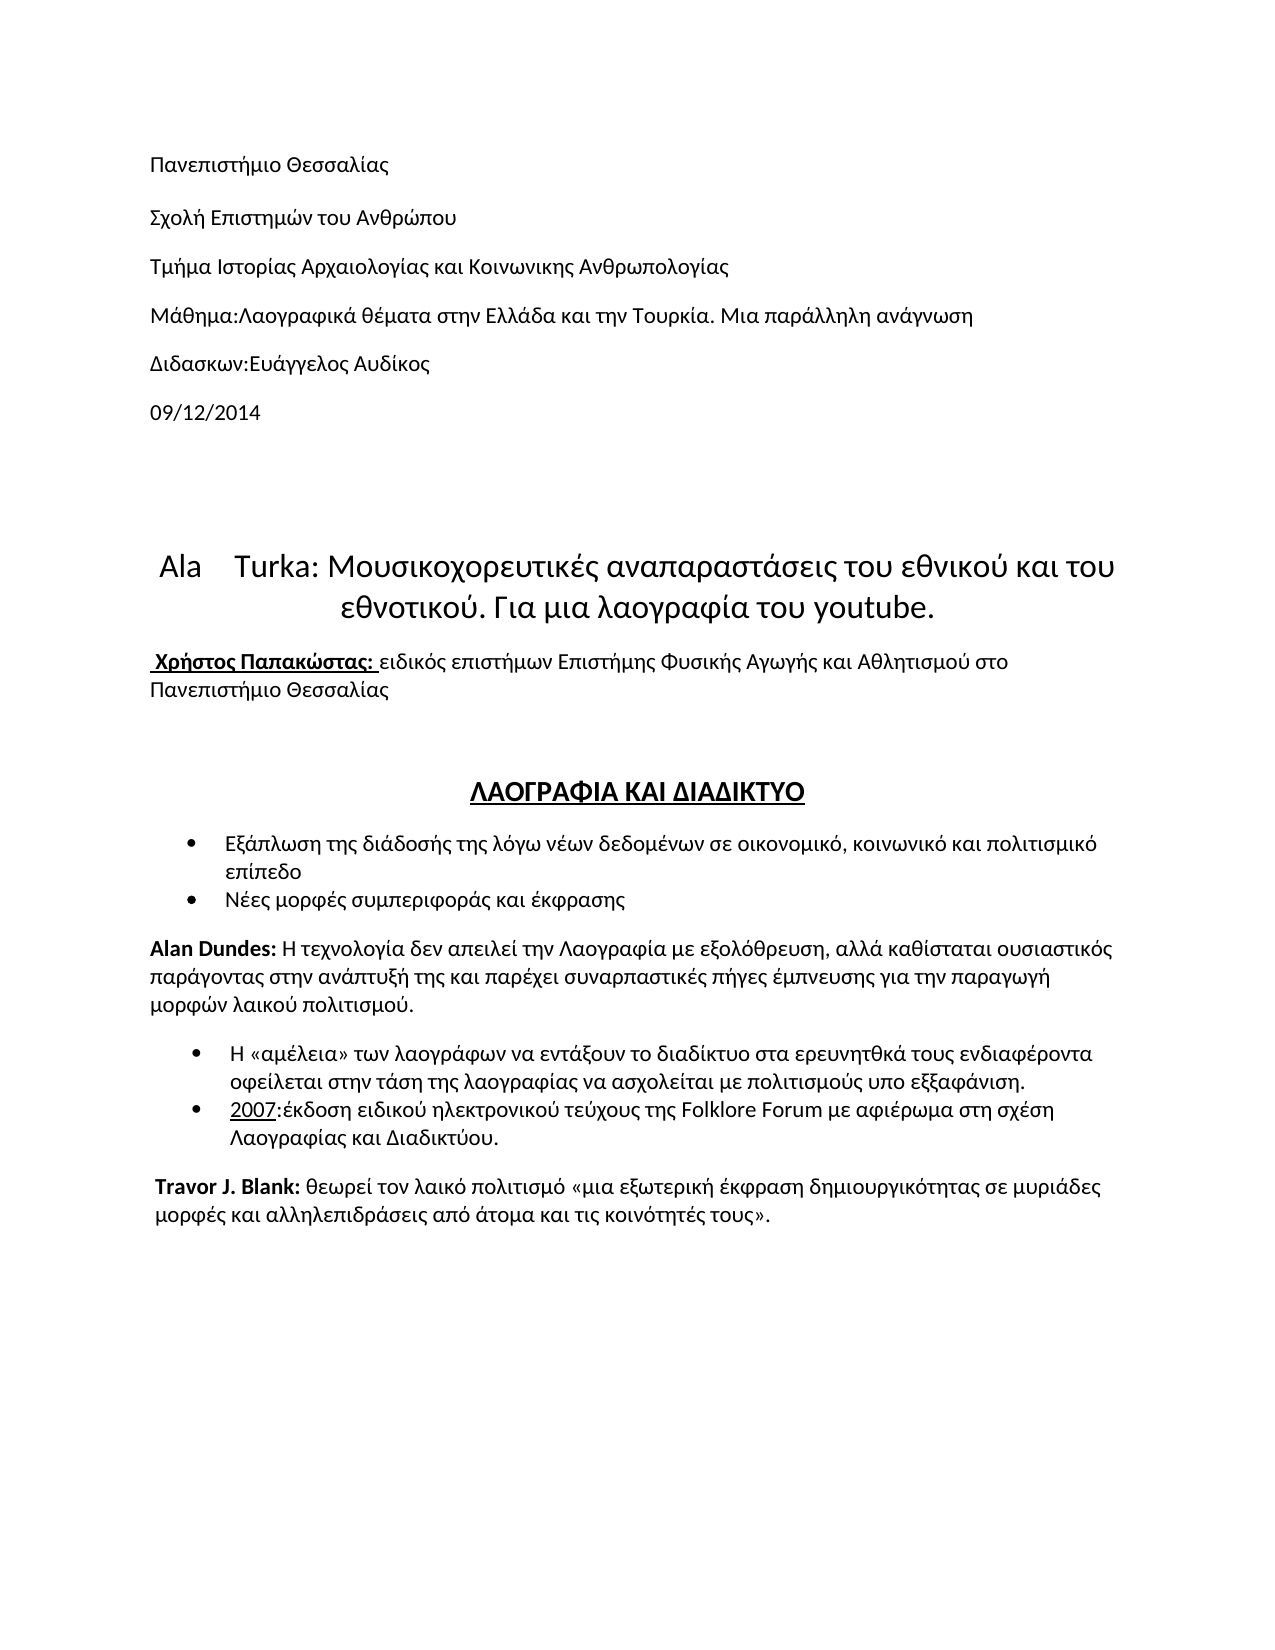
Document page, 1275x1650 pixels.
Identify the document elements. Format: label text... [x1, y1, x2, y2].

text ΛΑΟΓΡΑΦΙΑ ΚΑΙ ΔΙΑΔΙΚΤΥΟ [150, 773, 1125, 809]
text Ala Turka: Μουσικοχορευτικές αναπαραστάσεις του εθνικού και του εθνοτικού. Για μια λαογραφία του youtube. [150, 545, 1125, 626]
text Διδασκων:Ευάγγελος Αυδίκος [150, 349, 1125, 378]
text Σχολή Επιστημών του Ανθρώπου [150, 203, 1125, 231]
text Μάθημα:Λαογραφικά θέματα στην Ελλάδα και την Τουρκία. Μια παράλληλη ανάγνωση [150, 301, 1125, 329]
text Τμήμα Ιστορίας Αρχαιολογίας και Κοινωνικης Ανθρωπολογίας [150, 252, 1125, 280]
text Χρήστος Παπακώστας: ειδικός επιστήμων Επιστήμης Φυσικής Αγωγής και Αθλητισμού στο Πανεπιστήμιο Θεσσαλίας [150, 647, 1125, 703]
list Νέες μορφές συμπεριφοράς και έκφρασης [187, 886, 1125, 913]
list Η «αμέλεια» των λαογράφων να εντάξουν το διαδίκτυο στα ερευνητθκά τους ενδιαφέροντα οφείλεται στην τάση της λαογραφίας να ασχολείται με πολιτισμούς υπο εξξαφάνιση. [192, 1039, 1125, 1095]
text Πανεπιστήμιο Θεσσαλίας [150, 150, 1125, 178]
list Εξάπλωση της διάδοσής της λόγω νέων δεδομένων σε οικονομικό, κοινωνικό και πολιτισμικό επίπεδο [187, 829, 1125, 886]
text Travor J. Blank: θεωρεί τον λαικό πολιτισμό «μια εξωτερική έκφραση δημιουργικότητας σε μυριάδες μορφές και αλληλεπιδράσεις από άτομα και τις κοινότητές τους». [155, 1172, 1125, 1228]
list 2007:έκδοση ειδικού ηλεκτρονικού τεύχους της Folklore Forum με αφιέρωμα στη σχέση Λαογραφίας και Διαδικτύου. [192, 1095, 1125, 1151]
text 09/12/2014 [150, 398, 1125, 426]
text Alan Dundes: Η τεχνολογία δεν απειλεί την Λαογραφία με εξολόθρευση, αλλά καθίσταται ουσιαστικός παράγοντας στην ανάπτυξή της και παρέχει συναρπαστικές πήγες έμπνευσης για την παραγωγή μορφών λαικού πολιτισμού. [150, 934, 1125, 1018]
